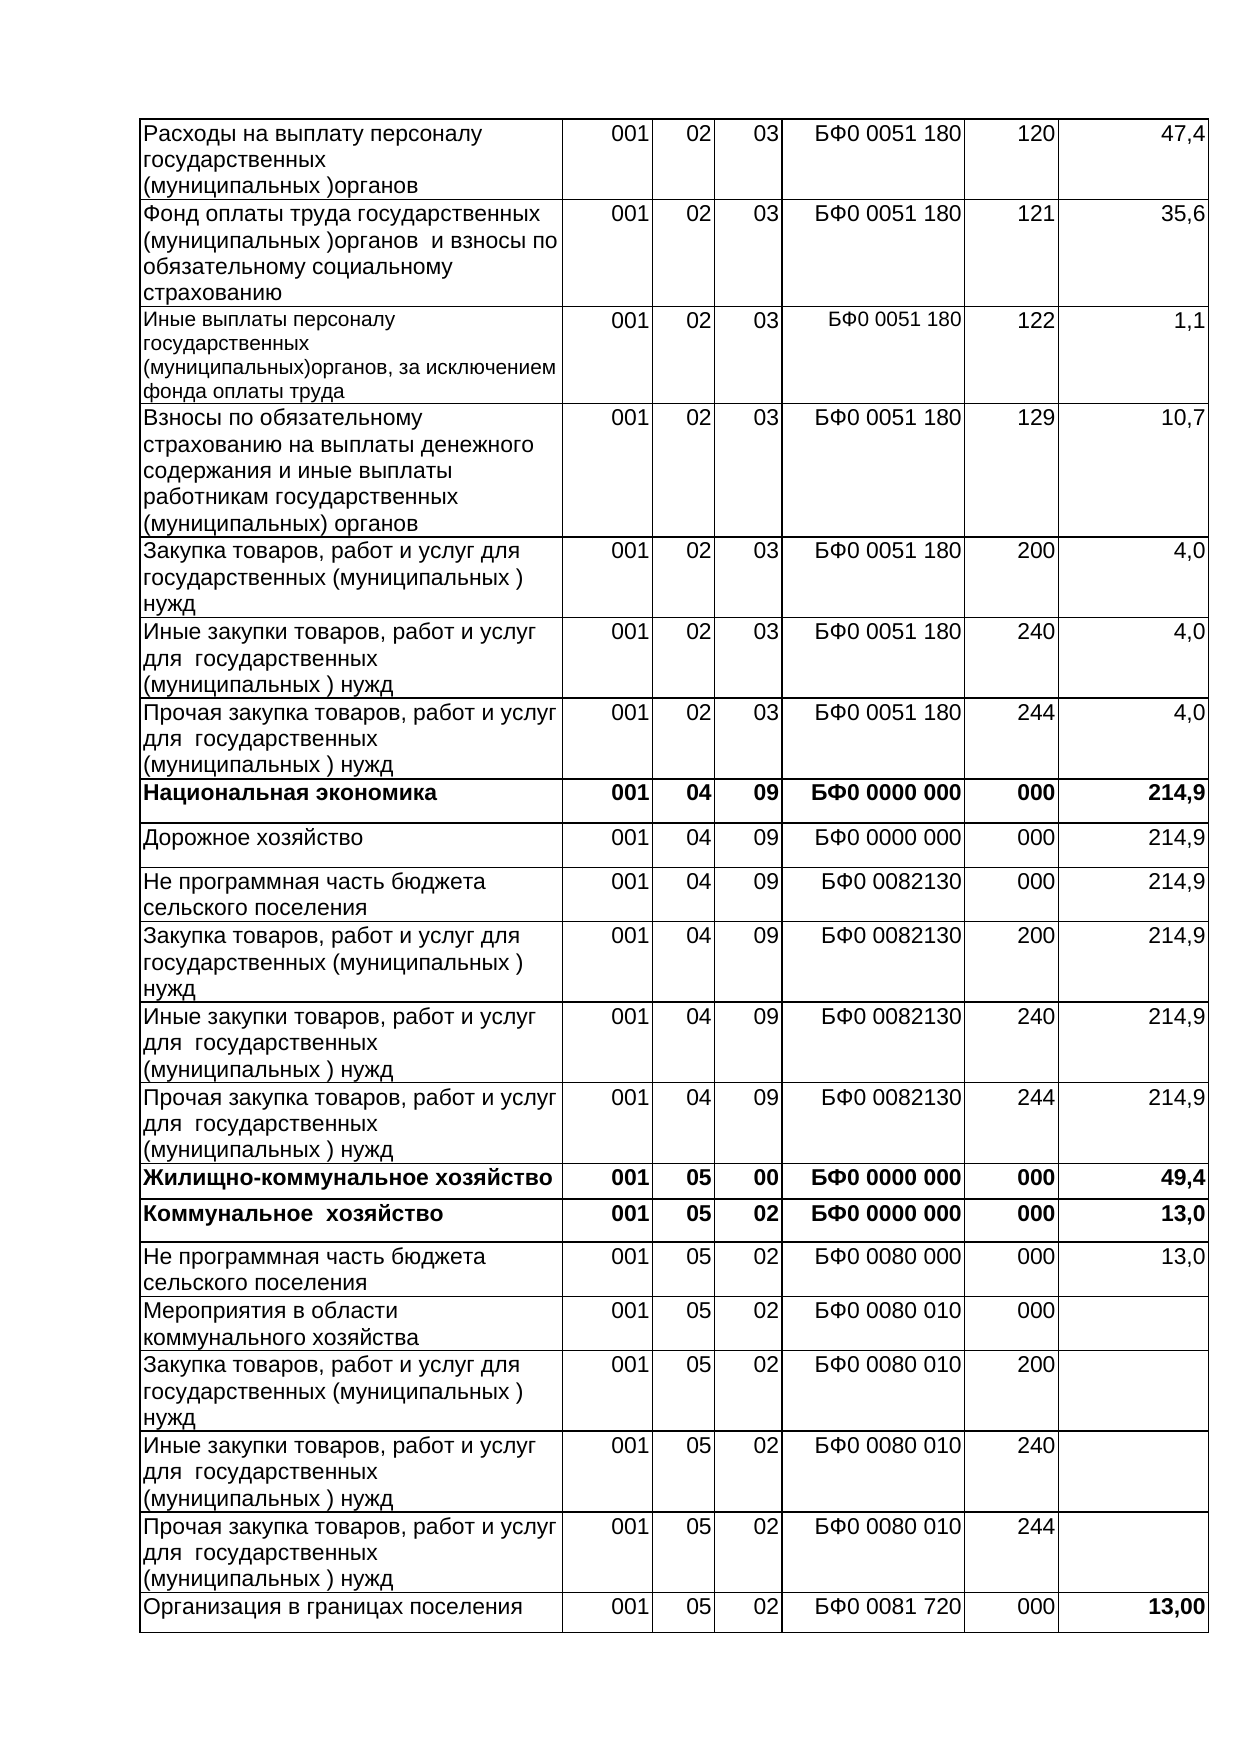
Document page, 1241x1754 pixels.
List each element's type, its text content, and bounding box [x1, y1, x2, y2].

table_cell [1059, 1351, 1208, 1430]
table_cell 121 [965, 200, 1058, 306]
table_cell 04 [653, 1003, 714, 1082]
table_cell 200 [965, 1351, 1058, 1430]
table_cell Мероприятия в области коммунального хозяйства [141, 1297, 562, 1350]
table_cell 214,9 [1059, 1003, 1208, 1082]
table_cell [1059, 1432, 1208, 1511]
table_cell 10,7 [1059, 404, 1208, 536]
table_cell 001 [563, 404, 652, 536]
table_cell Закупка товаров, работ и услуг для государственных (муниципальных ) нужд [141, 922, 562, 1001]
table_cell 001 [563, 1297, 652, 1350]
table_cell 001 [563, 538, 652, 617]
table_cell БФ0 0000 000 [783, 824, 964, 866]
table_cell 05 [653, 1164, 714, 1198]
table_cell Иные закупки товаров, работ и услуг для государственных (муниципальных ) нужд [141, 1003, 562, 1082]
table_cell 120 [965, 120, 1058, 199]
table_cell 001 [563, 1351, 652, 1430]
table_cell 001 [563, 868, 652, 921]
table_cell 02 [653, 307, 714, 403]
table_cell 02 [715, 1351, 781, 1430]
table_cell Иные выплаты персоналу государственных (муниципальных)органов, за исключением фонда оплаты труда [141, 307, 562, 403]
table_cell БФ0 0051 180 [783, 120, 964, 199]
table_cell 001 [563, 780, 652, 822]
table_cell 09 [715, 1003, 781, 1082]
table_cell БФ0 0000 000 [783, 1200, 964, 1241]
table_cell 4,0 [1059, 538, 1208, 617]
table_cell БФ0 0051 180 [783, 699, 964, 778]
table_cell БФ0 0080 010 [783, 1432, 964, 1511]
table_cell 000 [965, 868, 1058, 921]
table_cell 000 [965, 1164, 1058, 1198]
table_cell Не программная часть бюджета сельского поселения [141, 868, 562, 921]
table_cell 001 [563, 824, 652, 866]
table_cell 001 [563, 120, 652, 199]
table_cell БФ0 0051 180 [783, 404, 964, 536]
table_cell 04 [653, 780, 714, 822]
table_cell 05 [653, 1513, 714, 1592]
table_cell 001 [563, 1003, 652, 1082]
table_cell Иные закупки товаров, работ и услуг для государственных (муниципальных ) нужд [141, 618, 562, 697]
table_cell БФ0 0051 180 [783, 538, 964, 617]
table_cell Иные закупки товаров, работ и услуг для государственных (муниципальных ) нужд [141, 1432, 562, 1511]
table_cell 214,9 [1059, 824, 1208, 866]
table_cell 05 [653, 1593, 714, 1632]
table_cell 13,00 [1059, 1593, 1208, 1632]
table_cell 240 [965, 618, 1058, 697]
table_cell Прочая закупка товаров, работ и услуг для государственных (муниципальных ) нужд [141, 1083, 562, 1162]
table_cell БФ0 0051 180 [783, 307, 964, 403]
table_cell 122 [965, 307, 1058, 403]
table_cell 001 [563, 1432, 652, 1511]
table_cell Прочая закупка товаров, работ и услуг для государственных (муниципальных ) нужд [141, 699, 562, 778]
table_cell 200 [965, 922, 1058, 1001]
table_cell 129 [965, 404, 1058, 536]
table_cell 05 [653, 1243, 714, 1296]
table_cell 240 [965, 1432, 1058, 1511]
table_cell 214,9 [1059, 922, 1208, 1001]
table_cell 09 [715, 780, 781, 822]
table_cell 05 [653, 1351, 714, 1430]
table_cell 244 [965, 1083, 1058, 1162]
table_cell 4,0 [1059, 618, 1208, 697]
table_cell 200 [965, 538, 1058, 617]
table_cell 02 [653, 618, 714, 697]
table_cell 02 [715, 1432, 781, 1511]
table_cell 02 [715, 1200, 781, 1241]
table_cell БФ0 0000 000 [783, 1164, 964, 1198]
table_cell БФ0 0081 720 [783, 1593, 964, 1632]
table_cell 05 [653, 1432, 714, 1511]
table_cell Национальная экономика [141, 780, 562, 822]
table_cell Закупка товаров, работ и услуг для государственных (муниципальных ) нужд [141, 1351, 562, 1430]
table_cell 00 [715, 1164, 781, 1198]
table_cell 02 [653, 120, 714, 199]
table_cell 13,0 [1059, 1200, 1208, 1241]
table_cell 244 [965, 699, 1058, 778]
table_cell 49,4 [1059, 1164, 1208, 1198]
table_cell 001 [563, 1513, 652, 1592]
table_cell БФ0 0000 000 [783, 780, 964, 822]
table_cell Фонд оплаты труда государственных (муниципальных )органов и взносы по обязательному социальному страхованию [141, 200, 562, 306]
table_cell [1059, 1513, 1208, 1592]
table_cell Закупка товаров, работ и услуг для государственных (муниципальных ) нужд [141, 538, 562, 617]
table_cell 000 [965, 1593, 1058, 1632]
table_cell БФ0 0051 180 [783, 200, 964, 306]
table_cell 05 [653, 1200, 714, 1241]
table_cell 214,9 [1059, 1083, 1208, 1162]
table_cell 001 [563, 1083, 652, 1162]
table_cell 02 [715, 1593, 781, 1632]
table_cell БФ0 0082130 [783, 922, 964, 1001]
table_cell Коммунальное хозяйство [141, 1200, 562, 1241]
table_cell 000 [965, 780, 1058, 822]
table_cell 03 [715, 200, 781, 306]
table_cell 001 [563, 1200, 652, 1241]
table_cell 02 [653, 699, 714, 778]
table_cell 13,0 [1059, 1243, 1208, 1296]
table_cell 000 [965, 1297, 1058, 1350]
table_cell Прочая закупка товаров, работ и услуг для государственных (муниципальных ) нужд [141, 1513, 562, 1592]
table_cell 4,0 [1059, 699, 1208, 778]
table_cell 000 [965, 824, 1058, 866]
table_cell 09 [715, 824, 781, 866]
table_cell Жилищно-коммунальное хозяйство [141, 1164, 562, 1198]
table_cell 244 [965, 1513, 1058, 1592]
table_cell 09 [715, 1083, 781, 1162]
table_cell 09 [715, 868, 781, 921]
table_cell БФ0 0080 010 [783, 1351, 964, 1430]
table_cell 001 [563, 1164, 652, 1198]
table_cell Не программная часть бюджета сельского поселения [141, 1243, 562, 1296]
table_cell 04 [653, 1083, 714, 1162]
table_cell 04 [653, 868, 714, 921]
table_cell 03 [715, 538, 781, 617]
table_cell Расходы на выплату персоналу государственных (муниципальных )органов [141, 120, 562, 199]
table_cell 001 [563, 922, 652, 1001]
table_cell БФ0 0051 180 [783, 618, 964, 697]
table_cell 04 [653, 824, 714, 866]
table_cell БФ0 0082130 [783, 868, 964, 921]
table_cell 001 [563, 200, 652, 306]
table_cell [141, 1593, 562, 1632]
table_cell 001 [563, 618, 652, 697]
table_cell 05 [653, 1297, 714, 1350]
table_cell 03 [715, 618, 781, 697]
table_cell БФ0 0080 010 [783, 1297, 964, 1350]
table_cell 214,9 [1059, 868, 1208, 921]
table_cell 02 [715, 1243, 781, 1296]
table_cell 47,4 [1059, 120, 1208, 199]
table_cell 02 [715, 1513, 781, 1592]
table_cell 240 [965, 1003, 1058, 1082]
table_cell БФ0 0080 000 [783, 1243, 964, 1296]
table_cell Взносы по обязательному страхованию на выплаты денежного содержания и иные выплаты работникам государственных (муниципальных) органов [141, 404, 562, 536]
table_cell 03 [715, 404, 781, 536]
table_cell 03 [715, 699, 781, 778]
table_cell 000 [965, 1200, 1058, 1241]
table_cell [1059, 1297, 1208, 1350]
table_cell 02 [653, 404, 714, 536]
table_cell 001 [563, 699, 652, 778]
table_cell 03 [715, 120, 781, 199]
table_cell БФ0 0080 010 [783, 1513, 964, 1592]
table_cell 214,9 [1059, 780, 1208, 822]
table_cell 000 [965, 1243, 1058, 1296]
table_cell 09 [715, 922, 781, 1001]
table_cell БФ0 0082130 [783, 1003, 964, 1082]
table_cell 03 [715, 307, 781, 403]
table_cell 35,6 [1059, 200, 1208, 306]
table_cell 02 [653, 200, 714, 306]
table_cell 04 [653, 922, 714, 1001]
table_cell 001 [563, 1243, 652, 1296]
table_cell БФ0 0082130 [783, 1083, 964, 1162]
table_cell Дорожное хозяйство [141, 824, 562, 866]
table_cell 001 [563, 307, 652, 403]
table_cell 02 [653, 538, 714, 617]
table_cell 02 [715, 1297, 781, 1350]
table_cell 001 [563, 1593, 652, 1632]
table_cell 1,1 [1059, 307, 1208, 403]
